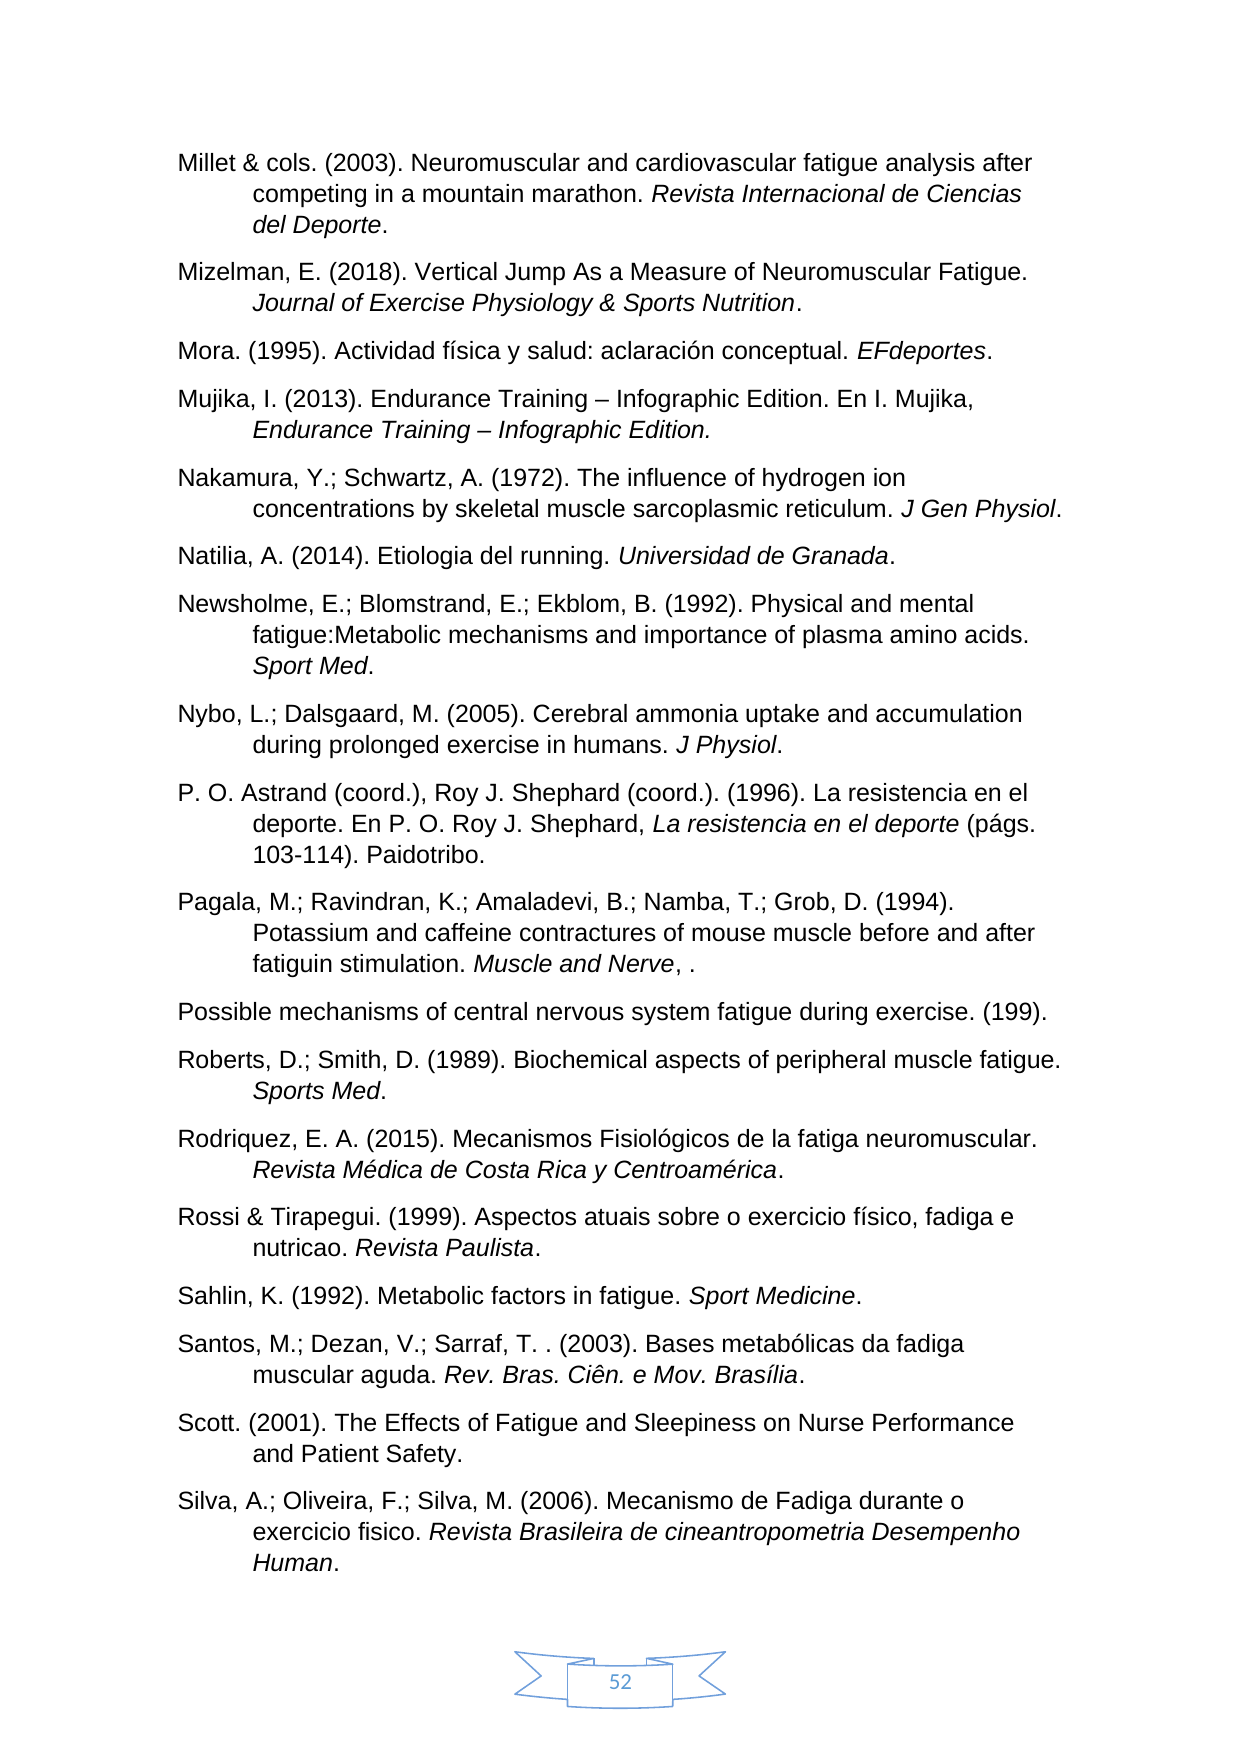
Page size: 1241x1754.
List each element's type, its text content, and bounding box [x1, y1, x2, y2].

text Mizelman, E. (2018). Vertical Jump As a Measure of Neuromuscular Fatigue. Journal of Exercise Physiology & Sports Nutrition. [177, 257, 1063, 317]
text Rodriquez, E. A. (2015). Mecanismos Fisiológicos de la fatiga neuromuscular. Revista Médica de Costa Rica y Centroamérica. [177, 1124, 1063, 1183]
text Rossi & Tirapegui. (1999). Aspectos atuais sobre o exercicio físico, fadiga e nutricao. Revista Paulista. [177, 1202, 1063, 1262]
text Scott. (2001). The Effects of Fatigue and Sleepiness on Nurse Performance and Patient Safety. [177, 1408, 1063, 1467]
text Pagala, M.; Ravindran, K.; Amaladevi, B.; Namba, T.; Grob, D. (1994). Potassium and caffeine contractures of mouse muscle before and after fatiguin stimulation. Muscle and Nerve, . [177, 887, 1063, 978]
text Possible mechanisms of central nervous system fatigue during exercise. (199). [177, 997, 1063, 1026]
text Mujika, I. (2013). Endurance Training – Infographic Edition. En I. Mujika, Endurance Training – Infographic Edition. [177, 384, 1063, 444]
text Roberts, D.; Smith, D. (1989). Biochemical aspects of peripheral muscle fatigue. Sports Med. [177, 1045, 1063, 1105]
text Millet & cols. (2003). Neuromuscular and cardiovascular fatigue analysis after competing in a mountain marathon. Revista Internacional de Ciencias del Deporte. [177, 148, 1063, 238]
text Silva, A.; Oliveira, F.; Silva, M. (2006). Mecanismo de Fadiga durante o exercicio fisico. Revista Brasileira de cineantropometria Desempenho Human. [177, 1486, 1063, 1577]
text Mora. (1995). Actividad física y salud: aclaración conceptual. EFdeportes. [177, 336, 1063, 365]
text Newsholme, E.; Blomstrand, E.; Ekblom, B. (1992). Physical and mental fatigue:Metabolic mechanisms and importance of plasma amino acids. Sport Med. [177, 589, 1063, 680]
text Nybo, L.; Dalsgaard, M. (2005). Cerebral ammonia uptake and accumulation during prolonged exercise in humans. J Physiol. [177, 699, 1063, 759]
text P. O. Astrand (coord.), Roy J. Shephard (coord.). (1996). La resistencia en el deporte. En P. O. Roy J. Shephard, La resistencia en el deporte (págs. 103-114). Paidotribo. [177, 778, 1063, 868]
text Natilia, A. (2014). Etiologia del running. Universidad de Granada. [177, 541, 1063, 570]
text Sahlin, K. (1992). Metabolic factors in fatigue. Sport Medicine. [177, 1281, 1063, 1310]
text Nakamura, Y.; Schwartz, A. (1972). The influence of hydrogen ion concentrations by skeletal muscle sarcoplasmic reticulum. J Gen Physiol. [177, 463, 1063, 522]
text Santos, M.; Dezan, V.; Sarraf, T. . (2003). Bases metabólicas da fadiga muscular aguda. Rev. Bras. Ciên. e Mov. Brasília. [177, 1329, 1063, 1389]
